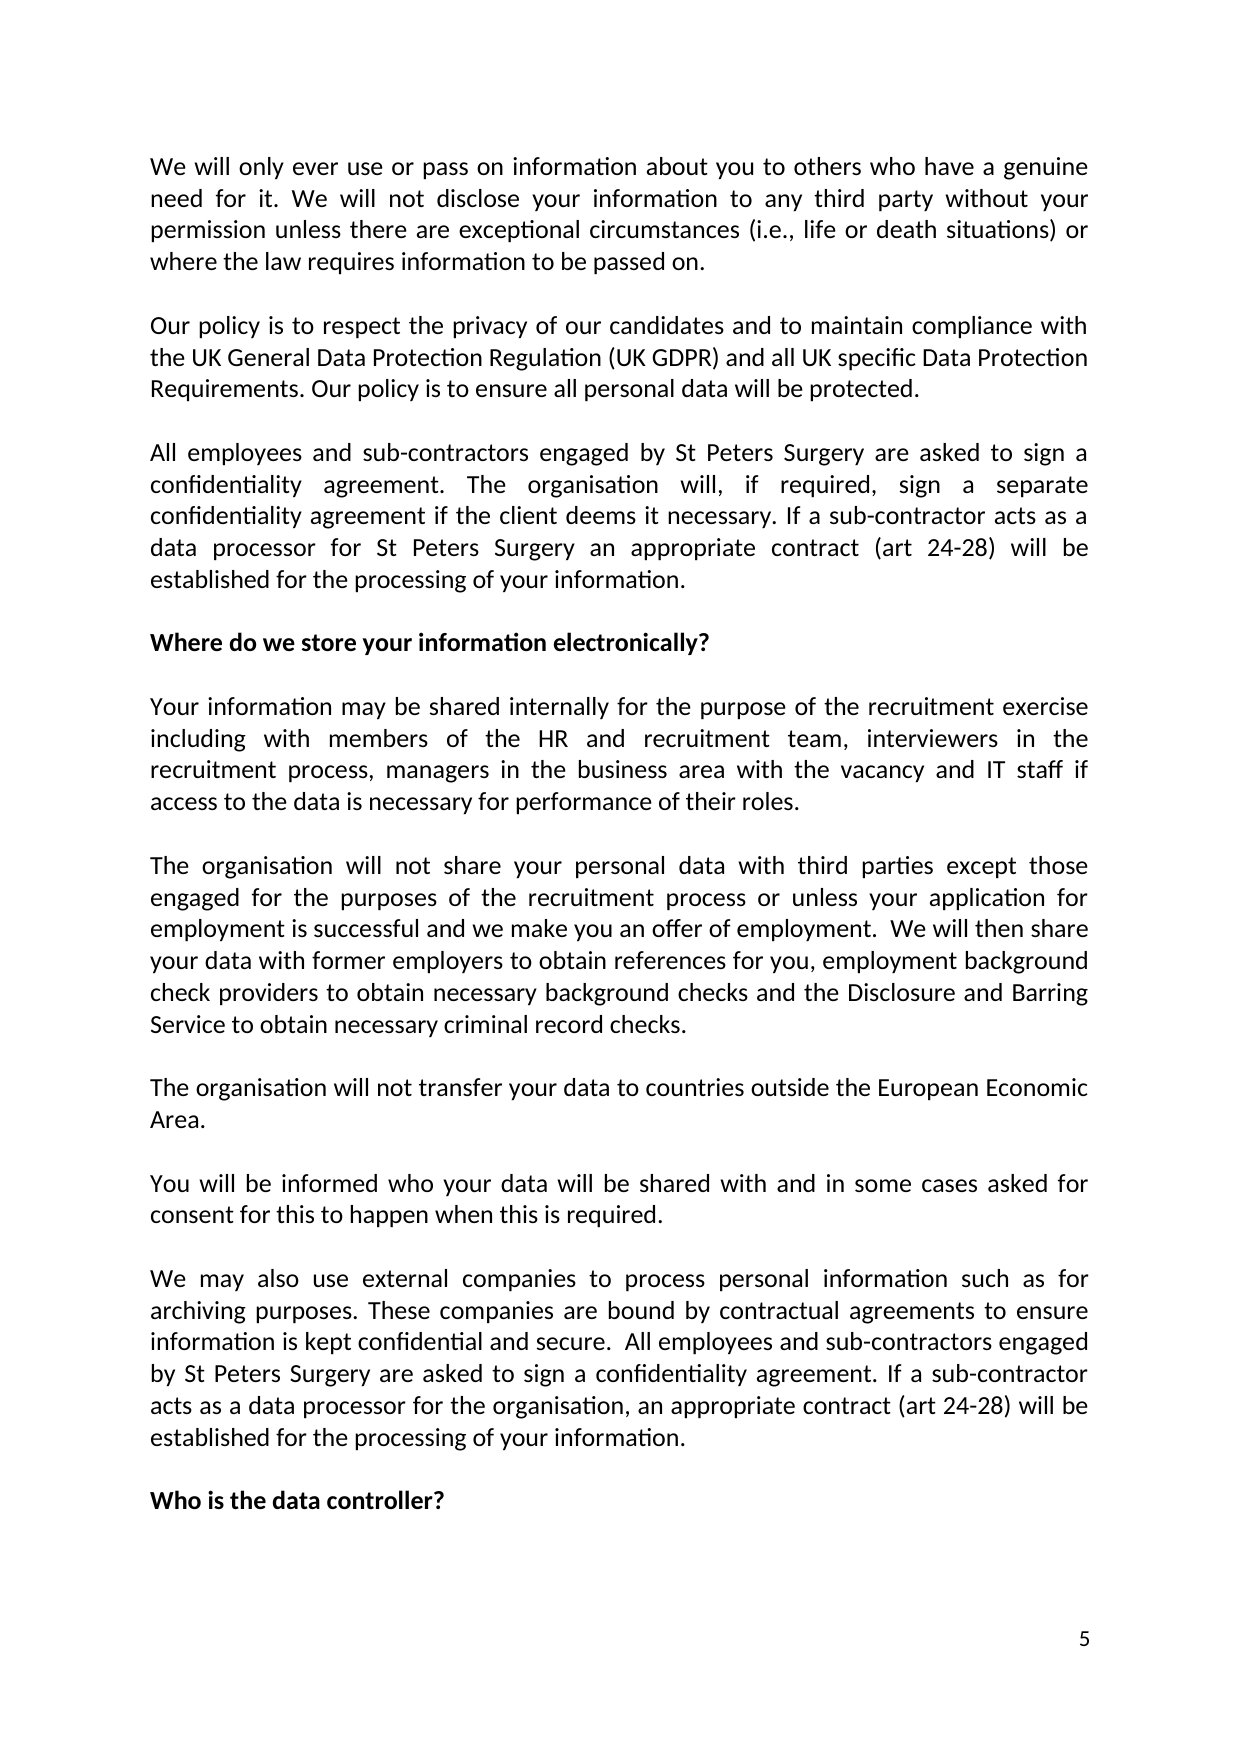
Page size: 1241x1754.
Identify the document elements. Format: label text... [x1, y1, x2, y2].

text Your information may be shared internally for the purpose of the recruitment exercise including with members of the HR and recruitment team, interviewers in the recruitment process, managers in the business area with the vacancy and IT staff if access to the data is necessary for performance of their roles. [150, 690, 1090, 817]
text Where do we store your information electronically? [150, 627, 1090, 658]
text The organisation will not transfer your data to countries outside the European Economic Area. [150, 1071, 1090, 1135]
text You will be informed who your data will be shared with and in some cases asked for consent for this to happen when this is required. [150, 1167, 1090, 1230]
text All employees and sub-contractors engaged by St Peters Surgery are asked to sign a confidentiality agreement. The organisation will, if required, sign a separate confidentiality agreement if the client deems it necessary. If a sub-contractor acts as a data processor for St Peters Surgery an appropriate contract (art 24-28) will be established for the processing of your information. [150, 436, 1090, 595]
text The organisation will not share your personal data with third parties except those engaged for the purposes of the recruitment process or unless your application for employment is successful and we make you an offer of employment. We will then share your data with former employers to obtain references for you, employment background check providers to obtain necessary background checks and the Disclosure and Barring Service to obtain necessary criminal record checks. [150, 849, 1090, 1039]
text Who is the data controller? [150, 1484, 1090, 1516]
text We will only ever use or pass on information about you to others who have a genuine need for it. We will not disclose your information to any third party without your permission unless there are exceptional circumstances (i.e., life or death situations) or where the law requires information to be passed on. [150, 150, 1090, 277]
text We may also use external companies to process personal information such as for archiving purposes. These companies are bound by contractual agreements to ensure information is kept confidential and secure. All employees and sub-contractors engaged by St Peters Surgery are asked to sign a confidentiality agreement. If a sub-contractor acts as a data processor for the organisation, an appropriate contract (art 24-28) will be established for the processing of your information. [150, 1262, 1090, 1453]
text Our policy is to respect the privacy of our candidates and to maintain compliance with the UK General Data Protection Regulation (UK GDPR) and all UK specific Data Protection Requirements. Our policy is to ensure all personal data will be protected. [150, 309, 1090, 404]
